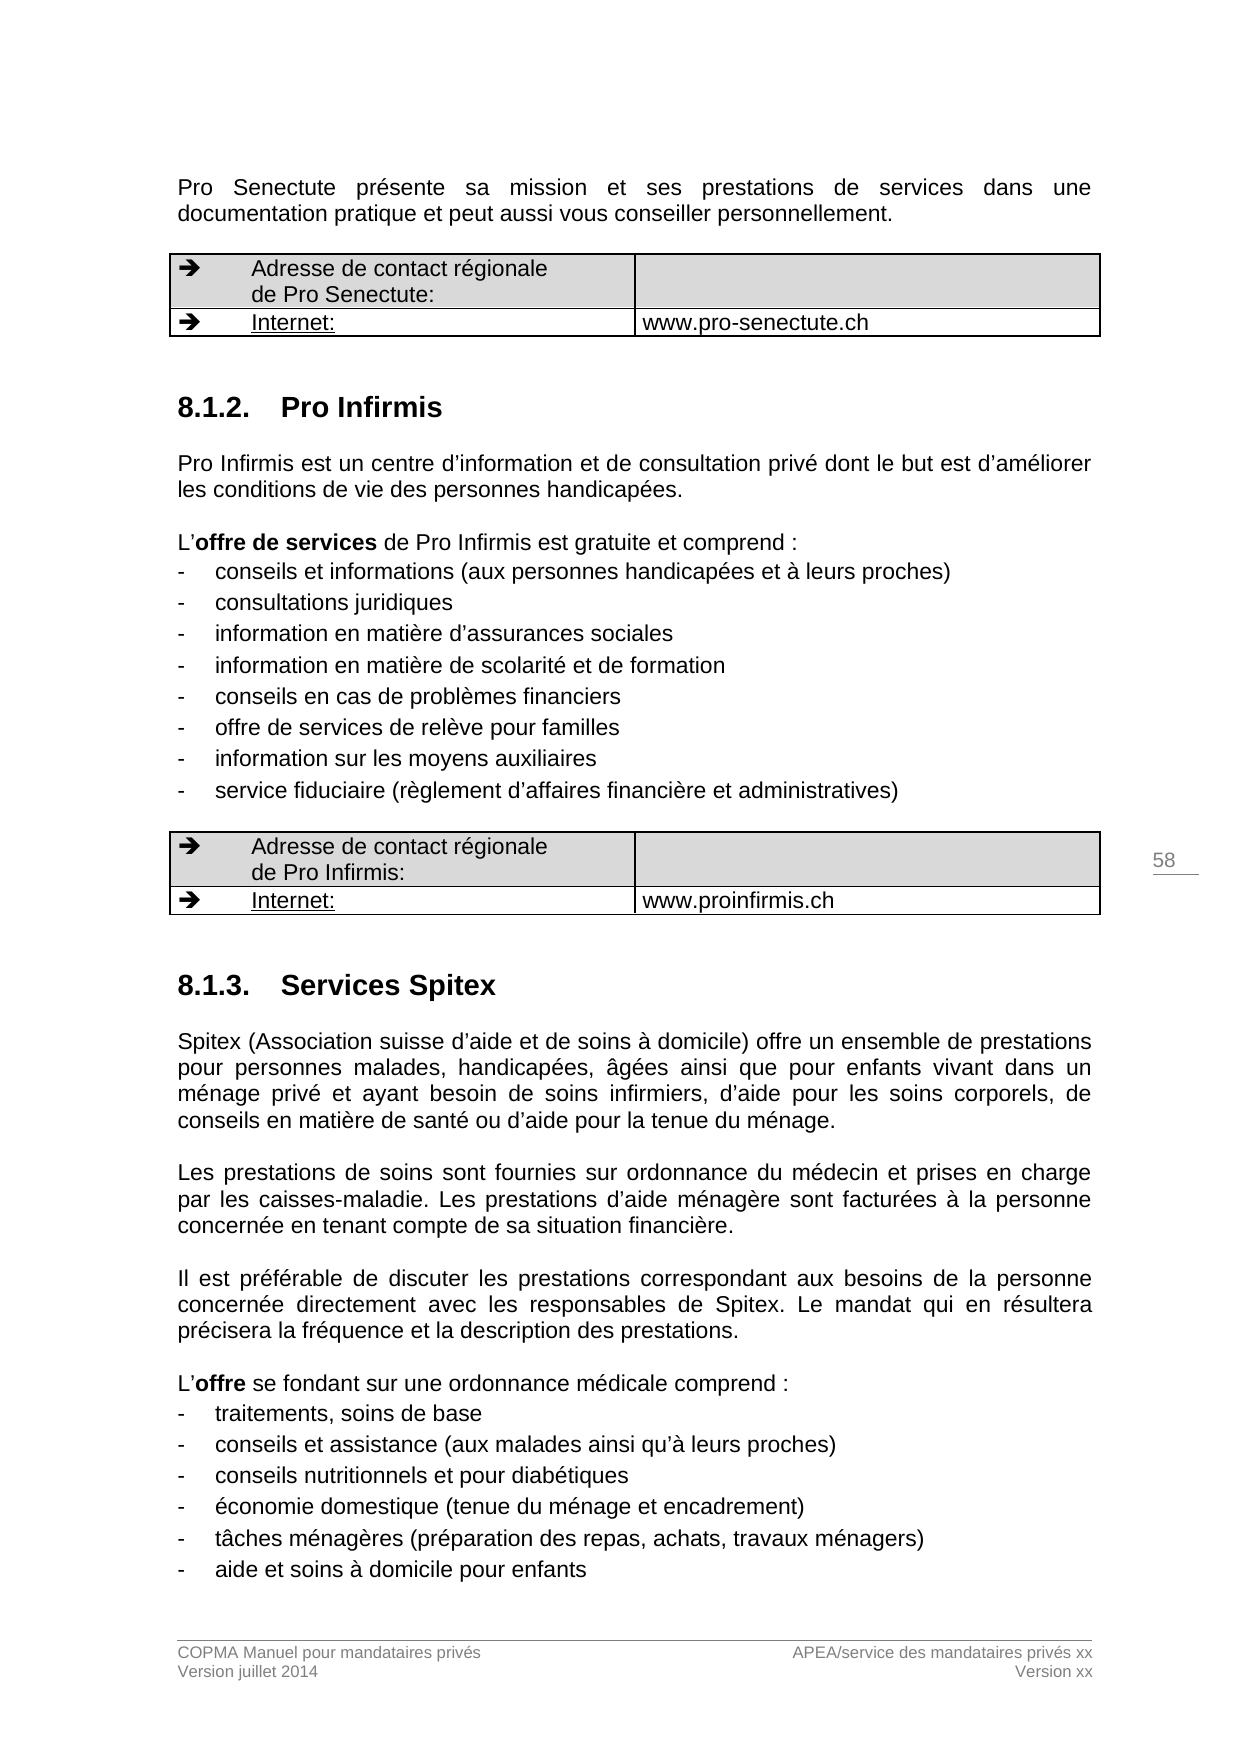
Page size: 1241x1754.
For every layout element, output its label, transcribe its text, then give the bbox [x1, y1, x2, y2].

subtitle Services Spitex [177, 968, 1092, 1001]
list information sur les moyens auxiliaires [177, 742, 1092, 774]
text L’offre de services de Pro Infirmis est gratuite et comprend : [177, 528, 1092, 555]
table_header Adresse de contact régionale de Pro Infirmis: [171, 833, 634, 886]
text Pro Infirmis est un centre d’information et de consultation privé dont le but est d’améliorer les conditions de vie des personnes handicapées. [177, 449, 1092, 502]
text Les prestations de soins sont fournies sur ordonnance du médecin et prises en charge par les caisses-maladie. Les prestations d’aide ménagère sont facturées à la personne concernée en tenant compte de sa situation financière. [177, 1159, 1092, 1238]
text L’offre se fondant sur une ordonnance médicale comprend : [177, 1370, 1092, 1397]
subtitle Pro Infirmis [177, 389, 1092, 423]
table_header [636, 833, 1099, 886]
list information en matière de scolarité et de formation [177, 649, 1092, 680]
list information en matière d’assurances sociales [177, 617, 1092, 649]
table_cell www.pro-senectute.ch [636, 309, 1099, 335]
text Pro Senectute présente sa mission et ses prestations de services dans une documentation pratique et peut aussi vous conseiller personnellement. [177, 174, 1092, 227]
list économie domestique (tenue du ménage et encadrement) [177, 1490, 1092, 1522]
table_header Adresse de contact régionale de Pro Senectute: [171, 255, 634, 307]
list offre de services de relève pour familles [177, 711, 1092, 742]
table_cell Internet: [171, 887, 634, 913]
list tâches ménagères (préparation des repas, achats, travaux ménagers) [177, 1522, 1092, 1553]
list aide et soins à domicile pour enfants [177, 1553, 1092, 1584]
table_header [636, 255, 1099, 307]
table_cell Internet: [171, 309, 634, 335]
list consultations juridiques [177, 586, 1092, 617]
list service fiduciaire (règlement d’affaires financière et administratives) [177, 774, 1092, 805]
list conseils nutritionnels et pour diabétiques [177, 1459, 1092, 1490]
table_cell www.proinfirmis.ch [636, 887, 1099, 913]
text Il est préférable de discuter les prestations correspondant aux besoins de la personne concernée directement avec les responsables de Spitex. Le mandat qui en résultera précisera la fréquence et la description des prestations. [177, 1265, 1092, 1344]
list traitements, soins de base [177, 1397, 1092, 1428]
list conseils en cas de problèmes financiers [177, 680, 1092, 711]
text Spitex (Association suisse d’aide et de soins à domicile) offre un ensemble de prestations pour personnes malades, handicapées, âgées ainsi que pour enfants vivant dans un ménage privé et ayant besoin de soins infirmiers, d’aide pour les soins corporels, de conseils en matière de santé ou d’aide pour la tenue du ménage. [177, 1028, 1092, 1133]
list conseils et assistance (aux malades ainsi qu’à leurs proches) [177, 1428, 1092, 1459]
list conseils et informations (aux personnes handicapées et à leurs proches) [177, 555, 1092, 586]
